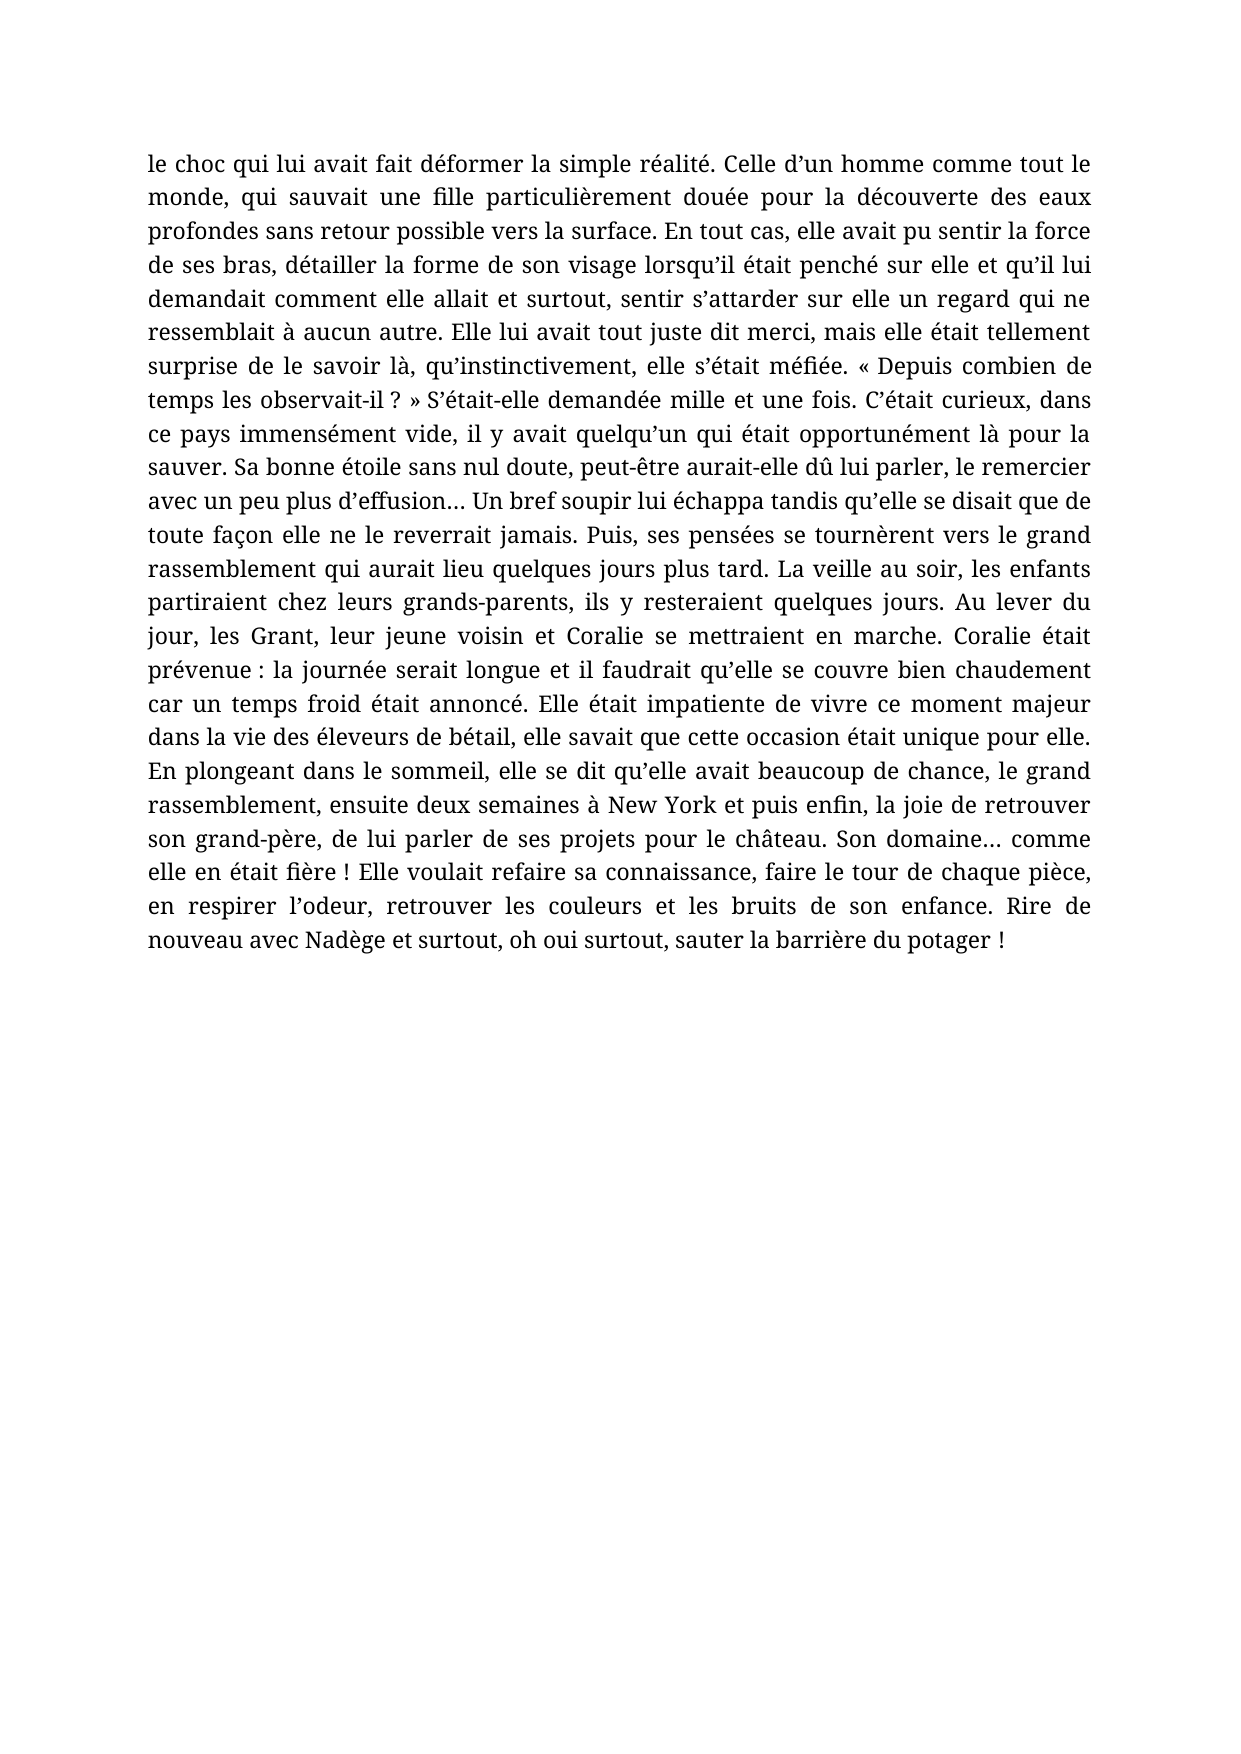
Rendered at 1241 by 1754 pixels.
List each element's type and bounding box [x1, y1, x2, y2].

text [148, 148, 1093, 955]
